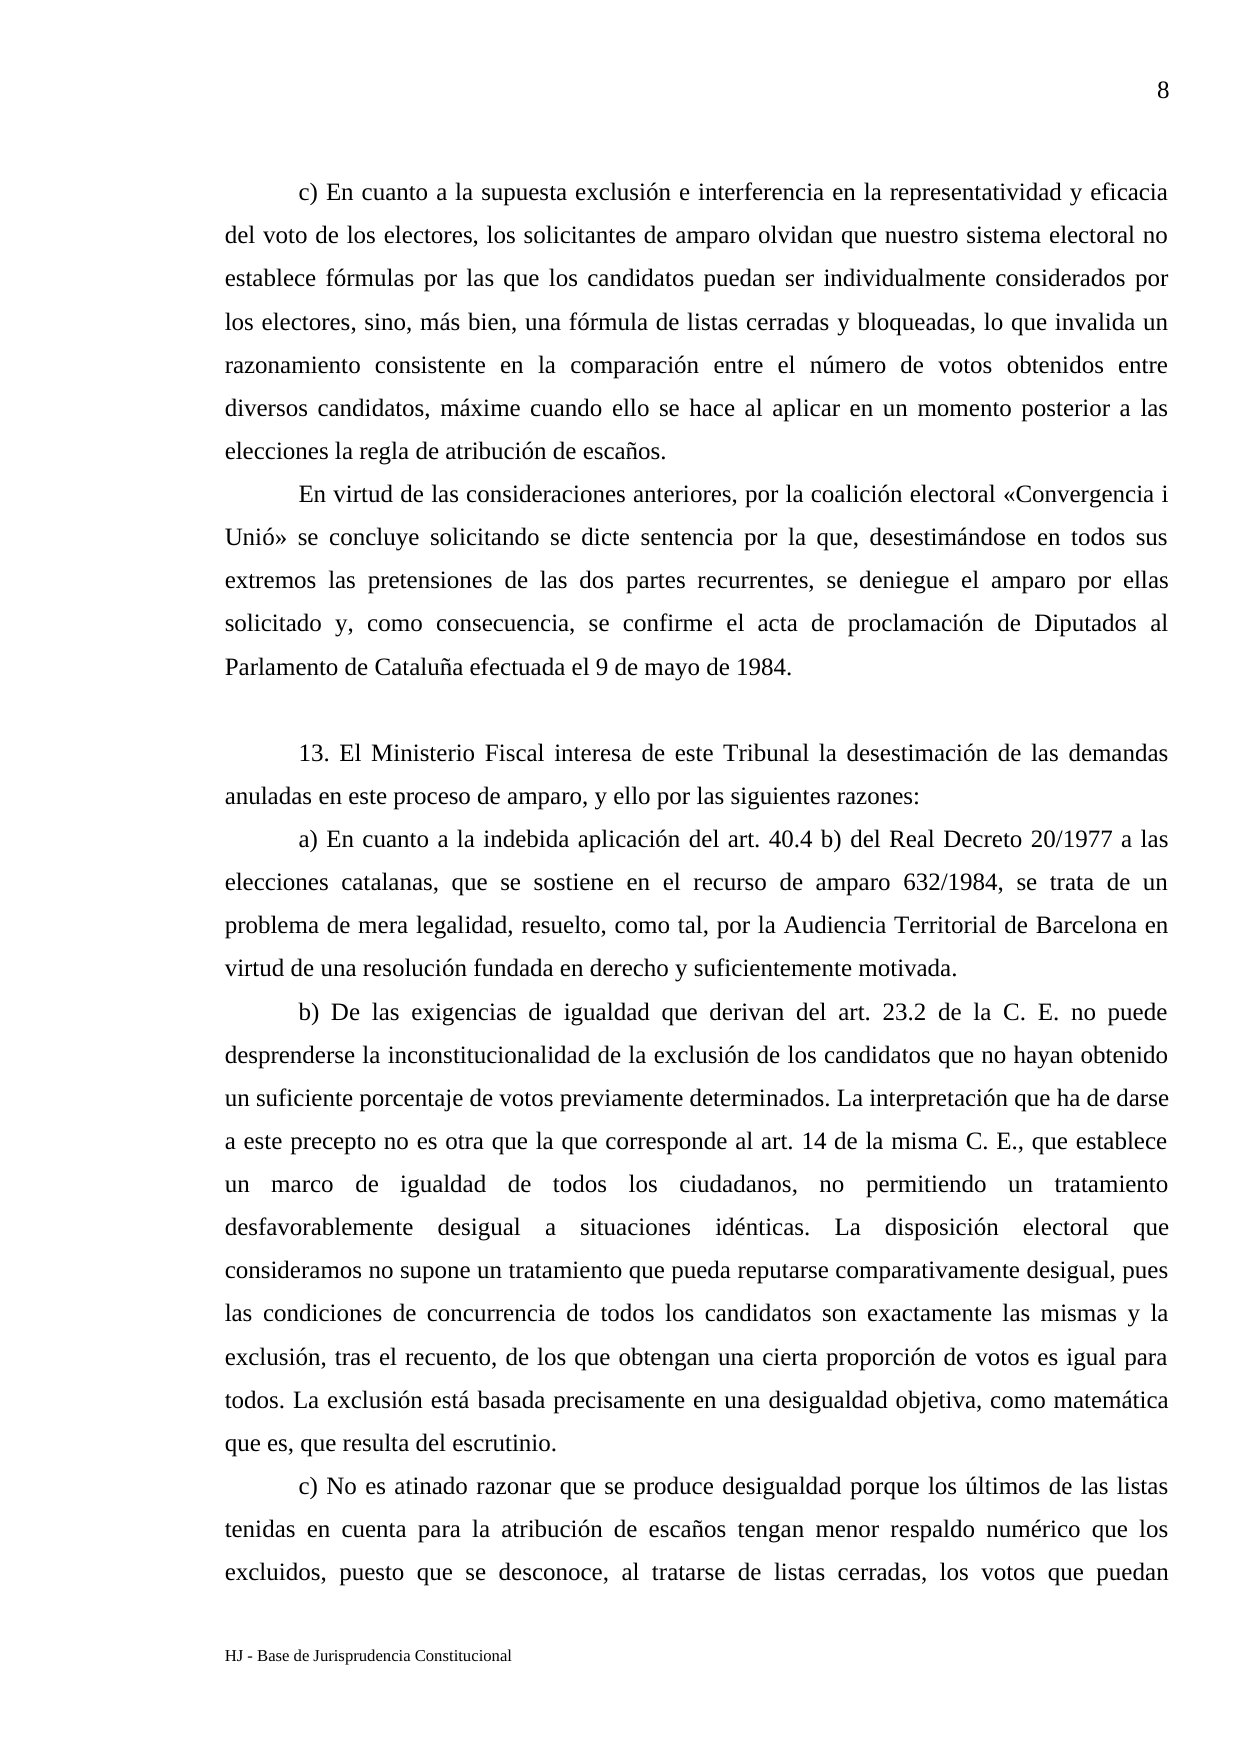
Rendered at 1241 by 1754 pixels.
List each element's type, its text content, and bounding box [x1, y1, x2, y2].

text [224, 1471, 1169, 1586]
text b) De las exigencias de igualdad que derivan del art. 23.2 de la C. E. no puede desprenderse la inconstitucionalidad de la exclusión de los candidatos que no hayan obtenido un suficiente porcentaje de votos previamente determinados. La interpretación que ha de darse a este precepto no es otra que la que corresponde al art. 14 de la misma C. E., que establece un marco de igualdad de todos los ciudadanos, no permitiendo un tratamiento desfavorablemente desigual a situaciones idénticas. La disposición electoral que consideramos no supone un tratamiento que pueda reputarse comparativamente desigual, pues las condiciones de concurrencia de todos los candidatos son exactamente las mismas y la exclusión, tras el recuento, de los que obtengan una cierta proporción de votos es igual para todos. La exclusión está basada precisamente en una desigualdad objetiva, como matemática que es, que resulta del escrutinio. [224, 997, 1169, 1457]
text a) En cuanto a la indebida aplicación del art. 40.4 b) del Real Decreto 20/1977 a las elecciones catalanas, que se sostiene en el recurso de amparo 632/1984, se trata de un problema de mera legalidad, resuelto, como tal, por la Audiencia Territorial de Barcelona en virtud de una resolución fundada en derecho y suficientemente motivada. [224, 824, 1169, 982]
text 13. El Ministerio Fiscal interesa de este Tribunal la desestimación de las demandas anuladas en este proceso de amparo, y ello por las siguientes razones: [224, 738, 1169, 810]
text c) En cuanto a la supuesta exclusión e interferencia en la representatividad y eficacia del voto de los electores, los solicitantes de amparo olvidan que nuestro sistema electoral no establece fórmulas por las que los candidatos puedan ser individualmente considerados por los electores, sino, más bien, una fórmula de listas cerradas y bloqueadas, lo que invalida un razonamiento consistente en la comparación entre el número de votos obtenidos entre diversos candidatos, máxime cuando ello se hace al aplicar en un momento posterior a las elecciones la regla de atribución de escaños. [224, 177, 1169, 465]
text En virtud de las consideraciones anteriores, por la coalición electoral «Convergencia i Unió» se concluye solicitando se dicte sentencia por la que, desestimándose en todos sus extremos las pretensiones de las dos partes recurrentes, se deniegue el amparo por ellas solicitado y, como consecuencia, se confirme el acta de proclamación de Diputados al Parlamento de Cataluña efectuada el 9 de mayo de 1984. [224, 479, 1169, 680]
